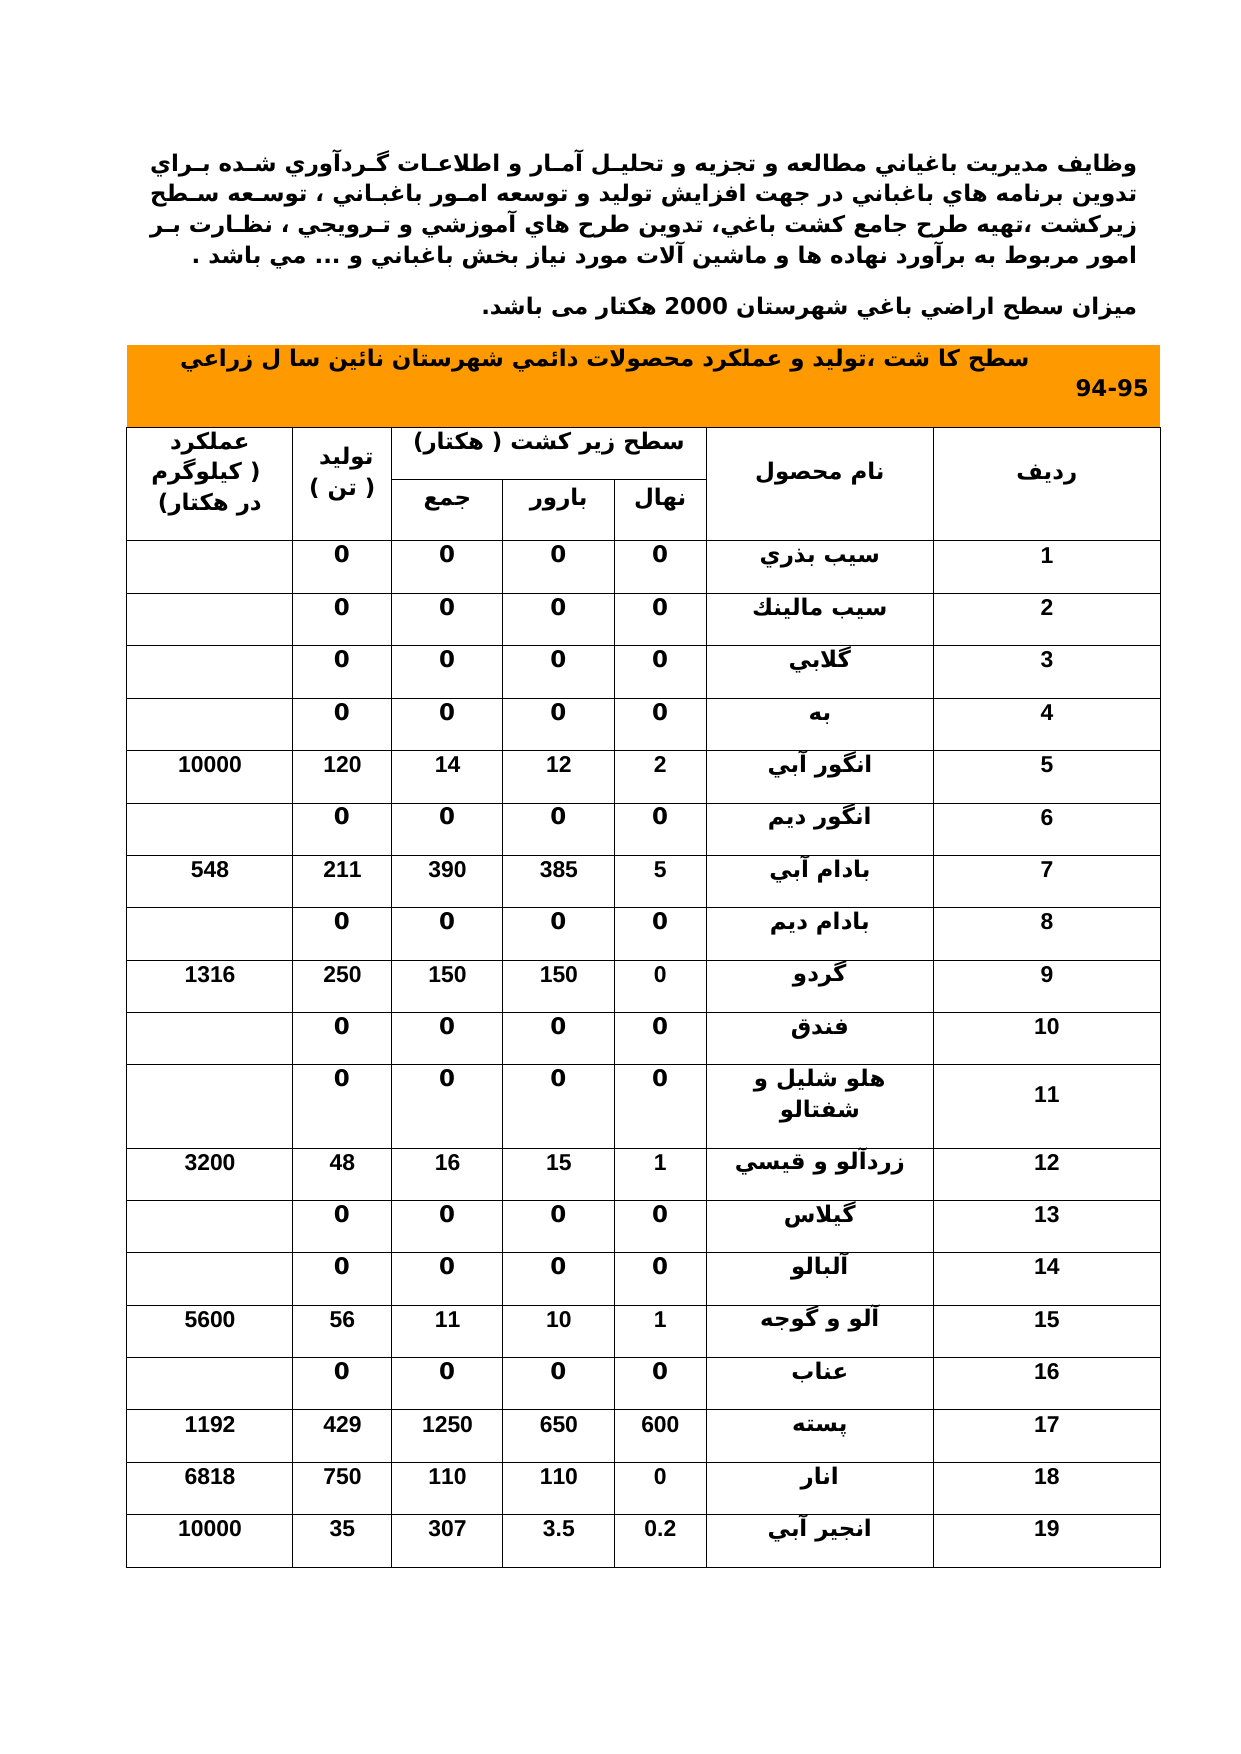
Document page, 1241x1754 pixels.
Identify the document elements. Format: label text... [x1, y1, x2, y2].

table_cell 390 [392, 856, 502, 907]
table_cell 14 [392, 751, 502, 802]
table_cell زردآلو و قيسي [707, 1149, 933, 1200]
table_cell سيب مالينك [707, 594, 933, 645]
table_cell فندق [707, 1013, 933, 1064]
table_cell 0 [503, 1065, 614, 1147]
table_cell 18 [934, 1463, 1160, 1514]
table_cell 0 [392, 1253, 502, 1304]
table_cell 0 [615, 541, 706, 593]
table_cell 0 [392, 594, 502, 645]
table_cell 0 [293, 594, 391, 645]
table_cell بادام ديم [707, 908, 933, 959]
table_cell 0.2 [615, 1515, 706, 1567]
table_cell 0 [392, 646, 502, 698]
table_cell [127, 594, 292, 645]
table_cell گردو [707, 961, 933, 1012]
table_cell [127, 646, 292, 698]
table_cell سطح زير كشت ( هكتار) [392, 428, 706, 479]
table_cell آلبالو [707, 1253, 933, 1304]
table_cell 0 [615, 646, 706, 698]
table_cell 10 [503, 1306, 614, 1357]
table_cell [127, 699, 292, 750]
table_cell 650 [503, 1410, 614, 1462]
table_cell 8 [934, 908, 1160, 959]
table_header سطح كا شت ،توليد و عملكرد محصولات دائمي شهرستان نائین سا ل زراعي 95-94 [127, 345, 1160, 427]
table_cell 0 [392, 541, 502, 593]
table_cell عملكرد ( كيلوگرم در هكتار) [127, 428, 292, 540]
table_cell 0 [615, 1201, 706, 1252]
table_cell گيلاس [707, 1201, 933, 1252]
table_cell 0 [293, 1201, 391, 1252]
table_cell 16 [392, 1149, 502, 1200]
table_cell 5 [934, 751, 1160, 802]
table_cell 110 [503, 1463, 614, 1514]
table_cell گلابي [707, 646, 933, 698]
table_cell 0 [615, 1065, 706, 1147]
table_cell 0 [293, 804, 391, 855]
table_cell 548 [127, 856, 292, 907]
table_cell 0 [615, 1013, 706, 1064]
table_cell 0 [293, 908, 391, 959]
table_cell نام محصول [707, 428, 933, 540]
table_cell توليد ( تن ) [293, 428, 391, 540]
table_cell انجير آبي [707, 1515, 933, 1567]
table_cell 0 [392, 1358, 502, 1409]
table_cell رديف [934, 428, 1160, 540]
table_cell 11 [934, 1065, 1160, 1147]
table_cell پسته [707, 1410, 933, 1462]
table_cell 0 [293, 1358, 391, 1409]
table_cell [127, 1201, 292, 1252]
table_cell 0 [293, 1013, 391, 1064]
table_cell 5600 [127, 1306, 292, 1357]
table_cell 10 [934, 1013, 1160, 1064]
table_cell 0 [615, 1253, 706, 1304]
table_cell انار [707, 1463, 933, 1514]
table_cell [127, 1065, 292, 1147]
table_cell 11 [392, 1306, 502, 1357]
table_cell 429 [293, 1410, 391, 1462]
table_cell 0 [293, 1065, 391, 1147]
table_cell [127, 1358, 292, 1409]
table_cell 13 [934, 1201, 1160, 1252]
table_cell 0 [293, 699, 391, 750]
table_cell 600 [615, 1410, 706, 1462]
table_cell 211 [293, 856, 391, 907]
table_cell 3.5 [503, 1515, 614, 1567]
table_cell 0 [503, 908, 614, 959]
table_cell جمع [392, 480, 502, 540]
table_cell 6818 [127, 1463, 292, 1514]
table_cell هلو شليل و شفتالو [707, 1065, 933, 1147]
table_cell 3 [934, 646, 1160, 698]
table_cell 0 [615, 908, 706, 959]
table_cell 9 [934, 961, 1160, 1012]
table_cell 2 [934, 594, 1160, 645]
table_cell 6 [934, 804, 1160, 855]
table_cell 0 [392, 1201, 502, 1252]
table_cell 0 [615, 594, 706, 645]
table_cell 110 [392, 1463, 502, 1514]
table_cell 1316 [127, 961, 292, 1012]
table_cell 0 [615, 961, 706, 1012]
table_cell 12 [503, 751, 614, 802]
table_cell 0 [503, 646, 614, 698]
table_cell سيب بذري [707, 541, 933, 593]
table_cell عناب [707, 1358, 933, 1409]
table_cell 0 [293, 1253, 391, 1304]
table_cell به [707, 699, 933, 750]
table_cell 0 [615, 699, 706, 750]
table_cell 1 [934, 541, 1160, 593]
table_cell انگور آبي [707, 751, 933, 802]
table_cell 0 [392, 804, 502, 855]
table_cell 12 [934, 1149, 1160, 1200]
table_cell 17 [934, 1410, 1160, 1462]
table_cell 2 [615, 751, 706, 802]
table_cell 48 [293, 1149, 391, 1200]
table_cell 10000 [127, 751, 292, 802]
table_cell 0 [503, 1013, 614, 1064]
table_cell 0 [615, 1463, 706, 1514]
table_cell 0 [293, 541, 391, 593]
table_cell 150 [503, 961, 614, 1012]
table_cell 0 [293, 646, 391, 698]
table_cell بادام آبي [707, 856, 933, 907]
table_cell [127, 541, 292, 593]
table_cell 15 [503, 1149, 614, 1200]
table_cell 1 [615, 1306, 706, 1357]
table_cell 0 [392, 908, 502, 959]
table_cell 35 [293, 1515, 391, 1567]
table_cell انگور ديم [707, 804, 933, 855]
table_cell 0 [503, 1253, 614, 1304]
table_cell 0 [392, 1013, 502, 1064]
table_cell بارور [503, 480, 614, 540]
table_cell 5 [615, 856, 706, 907]
table_cell 0 [615, 1358, 706, 1409]
text وظايف مديريت باغياني مطالعه و تجزيه و تحليل آمار و اطلاعات گردآوري شده براي تدوين برنامه هاي باغباني در جهت افزايش توليد و توسعه امور باغباني ، توسعه سطح زيركشت ،تهيه طرح جامع كشت باغي، تدوين طرح هاي آموزشي و ترويجي ، نظارت بر امور مربوط به برآورد نهاده ها و ماشين آلات مورد نياز بخش باغباني و ... مي باشد . [150, 150, 1137, 268]
table_cell 15 [934, 1306, 1160, 1357]
table_cell 307 [392, 1515, 502, 1567]
table_cell 120 [293, 751, 391, 802]
table_cell 0 [392, 699, 502, 750]
table_cell [127, 804, 292, 855]
table_cell 0 [392, 1065, 502, 1147]
table_cell 0 [503, 1201, 614, 1252]
table_cell [127, 1253, 292, 1304]
table_cell 385 [503, 856, 614, 907]
table_cell آلو و گوجه [707, 1306, 933, 1357]
table_cell 19 [934, 1515, 1160, 1567]
table_cell 16 [934, 1358, 1160, 1409]
table_cell 0 [503, 594, 614, 645]
table_cell 14 [934, 1253, 1160, 1304]
table_cell 1192 [127, 1410, 292, 1462]
table_cell 1 [615, 1149, 706, 1200]
table_cell 0 [503, 699, 614, 750]
table_cell 10000 [127, 1515, 292, 1567]
table_cell 250 [293, 961, 391, 1012]
table_cell نهال [615, 480, 706, 540]
table_cell [127, 908, 292, 959]
table_cell [127, 1013, 292, 1064]
table_cell 1250 [392, 1410, 502, 1462]
table_cell 3200 [127, 1149, 292, 1200]
table_cell 7 [934, 856, 1160, 907]
table_cell 4 [934, 699, 1160, 750]
table_cell 0 [615, 804, 706, 855]
table_cell 56 [293, 1306, 391, 1357]
table_cell 0 [503, 541, 614, 593]
text ميزان سطح اراضي باغي شهرستان 2000 هكتار می باشد. [150, 293, 1137, 320]
table_cell 0 [503, 1358, 614, 1409]
table_cell 0 [503, 804, 614, 855]
table_cell 150 [392, 961, 502, 1012]
table_cell 750 [293, 1463, 391, 1514]
